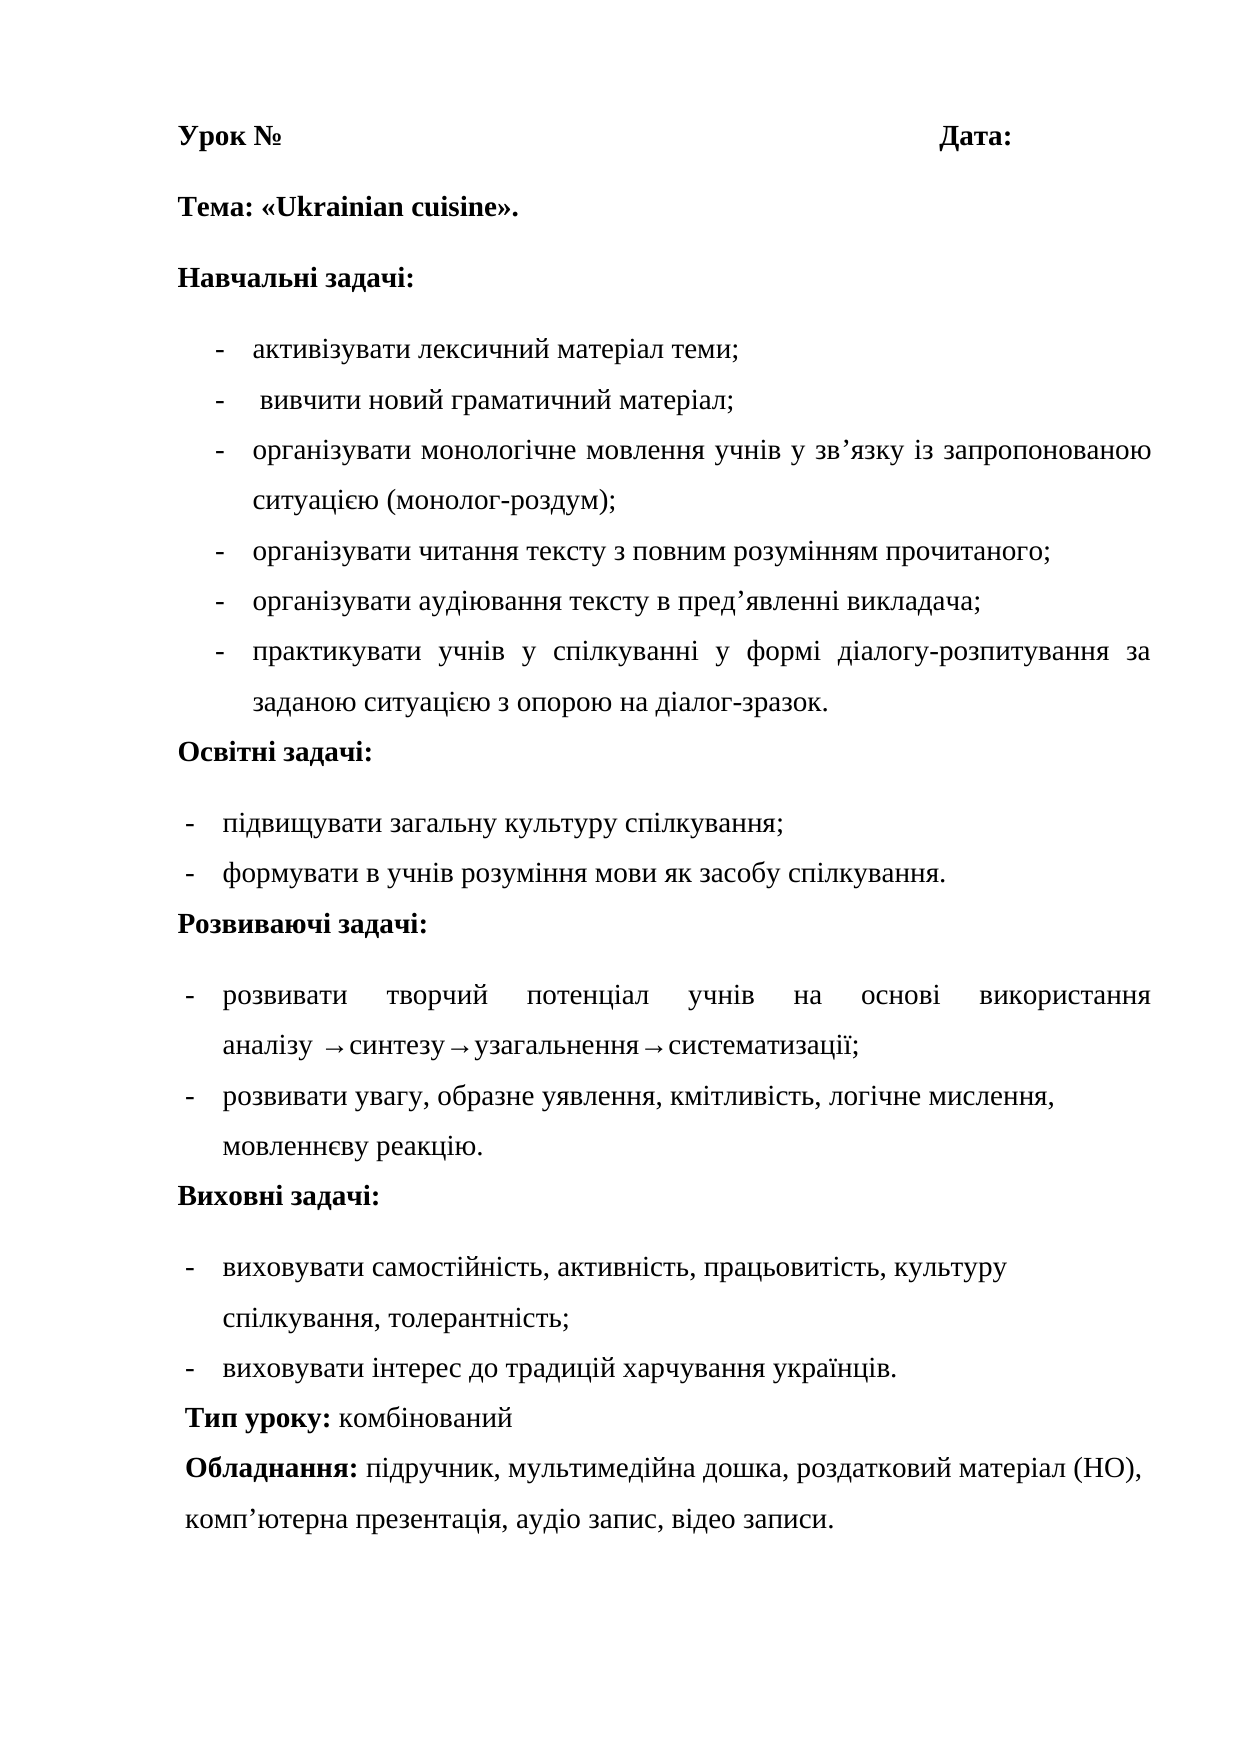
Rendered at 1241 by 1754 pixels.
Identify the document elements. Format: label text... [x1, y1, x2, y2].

text Виховні задачі: [177, 1178, 1152, 1212]
list організувати монологічне мовлення учнів у зв’язку із запропонованою ситуацією (монолог-роздум); [215, 432, 1152, 516]
list формувати в учнів розуміння мови як засобу спілкування. [185, 856, 1152, 889]
list організувати читання тексту з повним розумінням прочитаного; [215, 533, 1152, 566]
text Обладнання: підручник, мультимедійна дошка, роздатковий матеріал (НО), комп’ютерна презентація, аудіо запис, відео записи. [185, 1451, 1152, 1534]
text Тип уроку: комбінований [177, 1400, 1152, 1434]
text Освітні задачі: [177, 734, 1152, 768]
list вивчити новий граматичний матеріал; [215, 382, 1152, 415]
list організувати аудіювання тексту в пред’явленні викладача; [215, 583, 1152, 617]
list активізувати лексичний матеріал теми; [215, 332, 1152, 365]
list виховувати інтерес до традицій харчування українців. [185, 1350, 1152, 1383]
text Розвиваючі задачі: [177, 906, 1152, 939]
list розвивати увагу, образне уявлення, кмітливість, логічне мислення, мовленнєву реакцію. [185, 1078, 1152, 1161]
list практикувати учнів у спілкуванні у формі діалогу-розпитування за заданою ситуацією з опорою на діалог-зразок. [215, 633, 1152, 717]
text Навчальні задачі: [177, 260, 1152, 294]
list розвивати творчий потенціал учнів на основі використання аналізу →синтезу→узагальнення→систематизації; [185, 977, 1152, 1061]
list підвищувати загальну культуру спілкування; [185, 805, 1152, 839]
text Урок № Дата: [177, 118, 1152, 152]
text Тема: «Ukrainian cuisine». [177, 189, 1152, 223]
list виховувати самостійність, активність, працьовитість, культуру спілкування, толерантність; [185, 1249, 1152, 1333]
